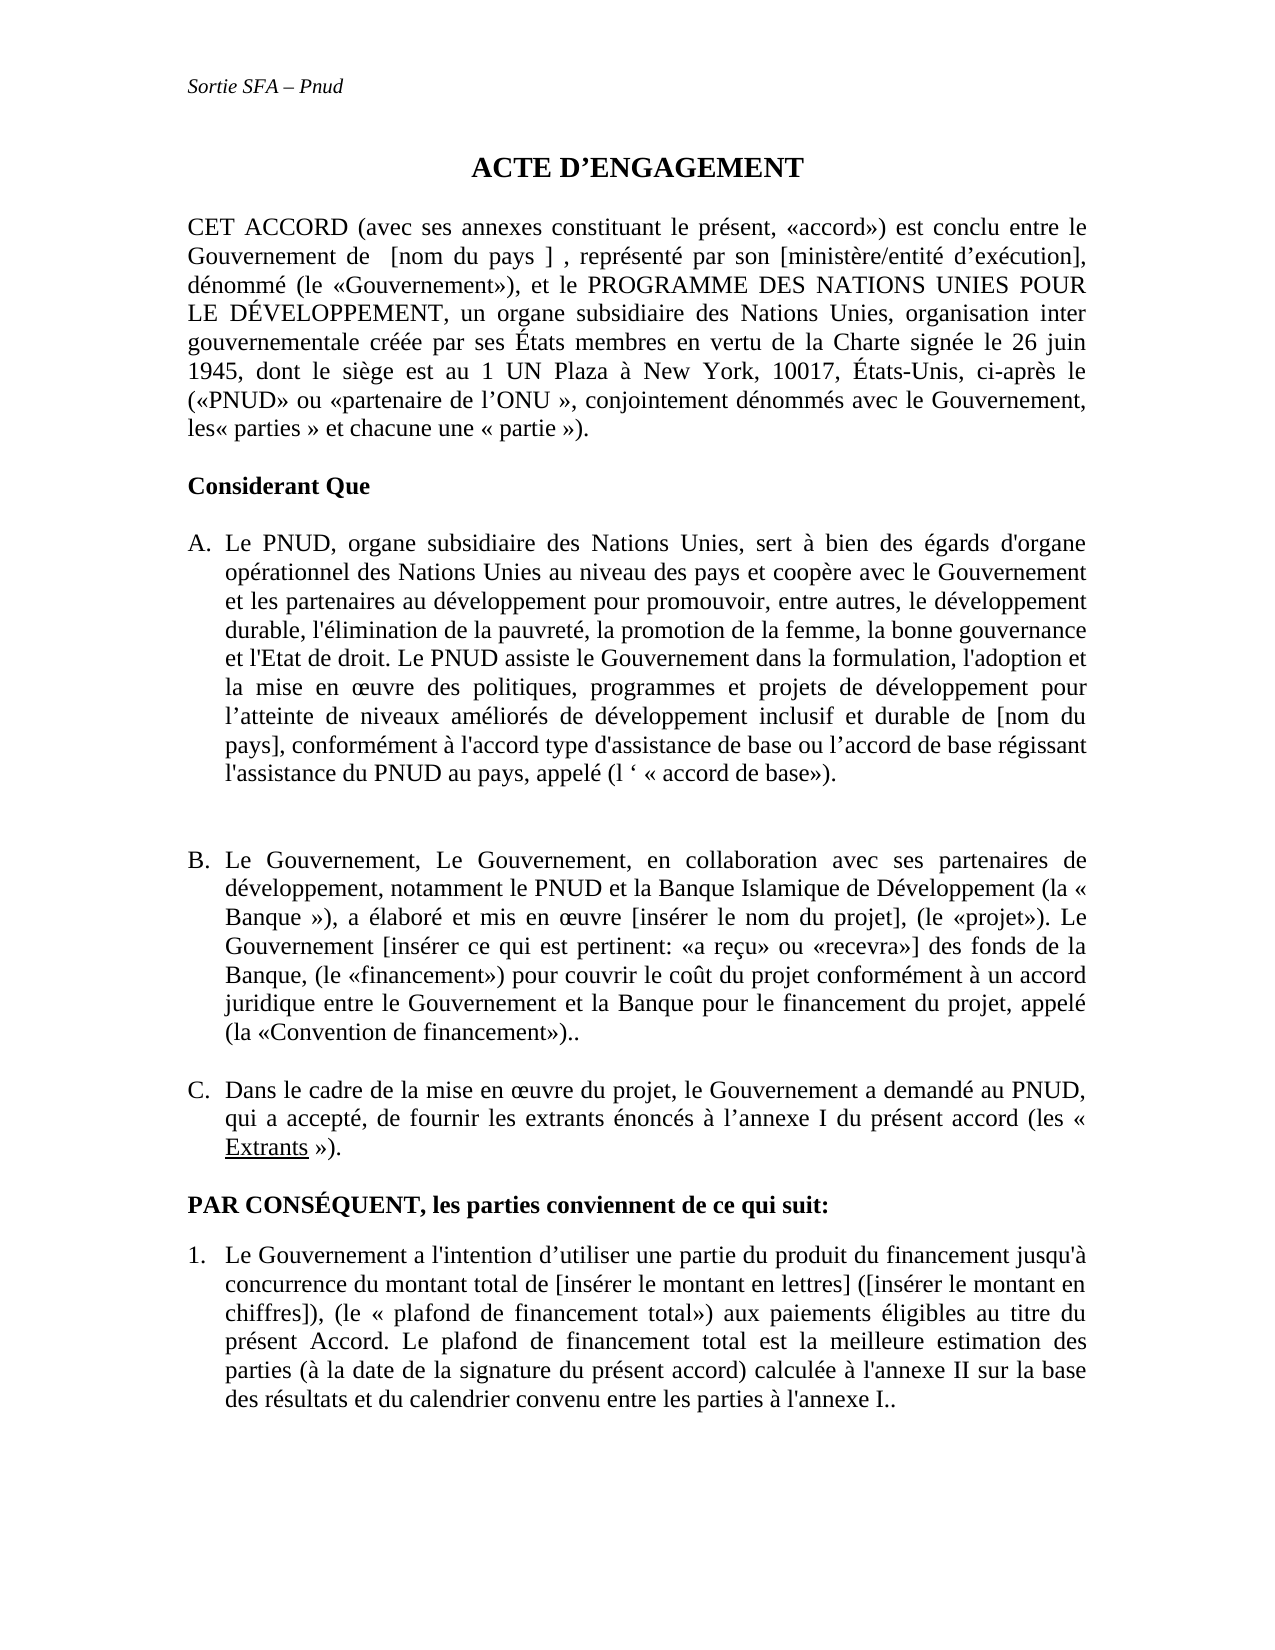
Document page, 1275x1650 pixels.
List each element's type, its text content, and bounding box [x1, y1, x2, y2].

list Le Gouvernement, Le Gouvernement, en collaboration avec ses partenaires de développement, notamment le PNUD et la Banque Islamique de Développement (la « Banque »), a élaboré et mis en œuvre [insérer le nom du projet], (le «projet»). Le Gouvernement [insérer ce qui est pertinent: «a reçu» ou «recevra»] des fonds de la Banque, (le «financement») pour couvrir le coût du projet conformément à un accord juridique entre le Gouvernement et la Banque pour le financement du projet, appelé (la «Convention de financement»).. [187, 845, 1087, 1046]
text ACTE D’ENGAGEMENT [187, 150, 1087, 183]
text CET ACCORD (avec ses annexes constituant le présent, «accord») est conclu entre le Gouvernement de [nom du pays ] , représenté par son [ministère/entité d’exécution], dénommé (le «Gouvernement»), et le PROGRAMME DES NATIONS UNIES POUR LE DÉVELOPPEMENT, un organe subsidiaire des Nations Unies, organisation inter gouvernementale créée par ses États membres en vertu de la Charte signée le 26 juin 1945, dont le siège est au 1 UN Plaza à New York, 10017, États-Unis, ci-après le («PNUD» ou «partenaire de l’ONU », conjointement dénommés avec le Gouvernement, les« parties » et chacune une « partie »). [187, 212, 1087, 442]
list Dans le cadre de la mise en œuvre du projet, le Gouvernement a demandé au PNUD, qui a accepté, de fournir les extrants énoncés à l’annexe I du présent accord (les « Extrants »). [187, 1075, 1087, 1161]
list Le Gouvernement a l'intention d’utiliser une partie du produit du financement jusqu'à concurrence du montant total de [insérer le montant en lettres] ([insérer le montant en chiffres]), (le « plafond de financement total») aux paiements éligibles au titre du présent Accord. Le plafond de financement total est la meilleure estimation des parties (à la date de la signature du présent accord) calculée à l'annexe II sur la base des résultats et du calendrier convenu entre les parties à l'annexe I.. [187, 1240, 1087, 1413]
text Considerant Que [187, 471, 1087, 500]
text PAR CONSÉQUENT, les parties conviennent de ce qui suit: [187, 1190, 1087, 1218]
list Le PNUD, organe subsidiaire des Nations Unies, sert à bien des égards d'organe opérationnel des Nations Unies au niveau des pays et coopère avec le Gouvernement et les partenaires au développement pour promouvoir, entre autres, le développement durable, l'élimination de la pauvreté, la promotion de la femme, la bonne gouvernance et l'Etat de droit. Le PNUD assiste le Gouvernement dans la formulation, l'adoption et la mise en œuvre des politiques, programmes et projets de développement pour l’atteinte de niveaux améliorés de développement inclusif et durable de [nom du pays], conformément à l'accord type d'assistance de base ou l’accord de base régissant l'assistance du PNUD au pays, appelé (l ‘ « accord de base»). [187, 528, 1087, 787]
